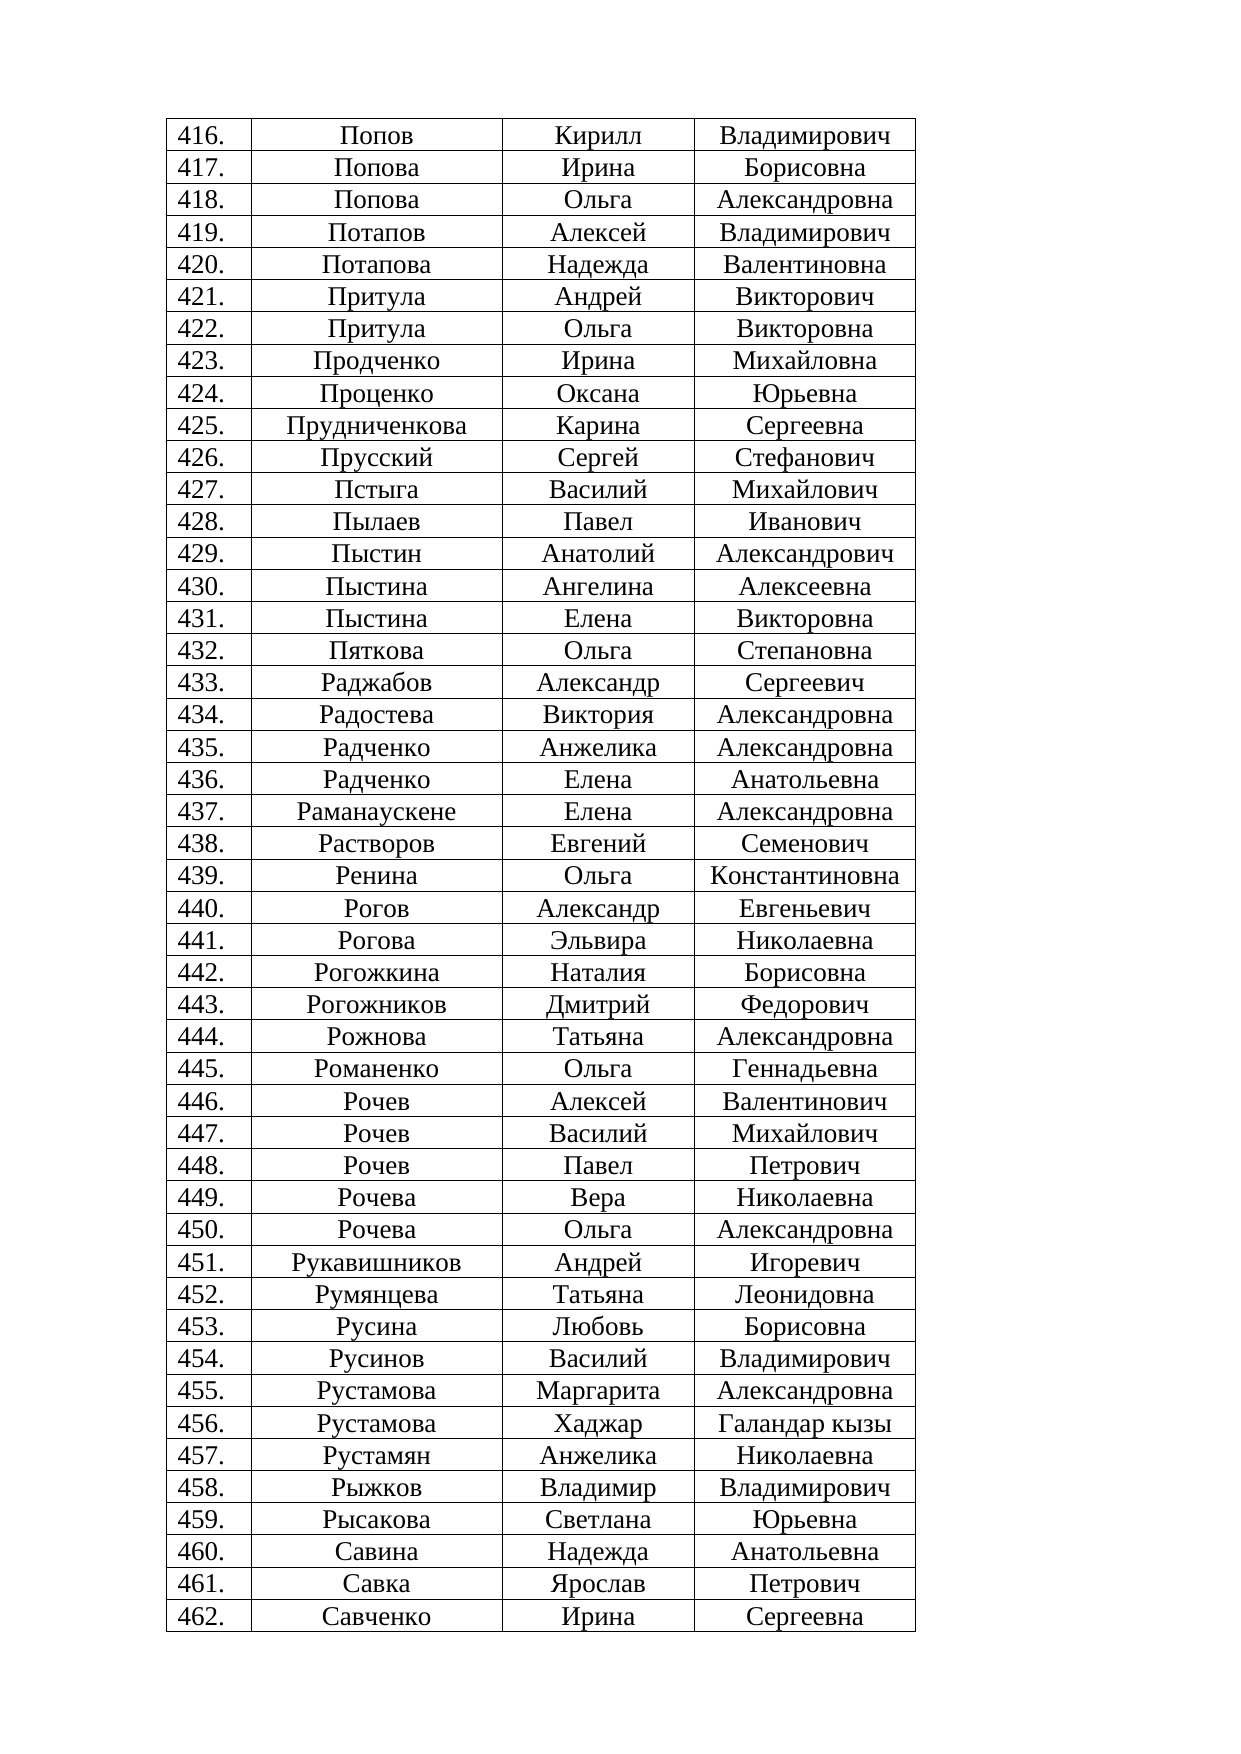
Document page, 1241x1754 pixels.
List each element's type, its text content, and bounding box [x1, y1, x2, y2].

table_cell Владимирович [695, 1342, 915, 1373]
table_cell Елена [503, 795, 694, 826]
table_cell [167, 248, 251, 279]
table_cell Владимир [503, 1471, 694, 1502]
table_cell Русина [252, 1310, 502, 1341]
table_cell Потапова [252, 248, 502, 279]
table_cell [167, 377, 251, 408]
table_cell Александровна [695, 699, 915, 730]
table_cell Андрей [503, 1246, 694, 1277]
table_cell [167, 1535, 251, 1567]
table_cell [167, 731, 251, 762]
table_cell [167, 1439, 251, 1470]
table_cell Александр [503, 892, 694, 923]
table_cell [167, 1020, 251, 1052]
table_cell [167, 151, 251, 182]
table_cell Рочев [252, 1085, 502, 1116]
table_cell Анатолий [503, 538, 694, 569]
table_cell Александрович [695, 538, 915, 569]
table_cell Растворов [252, 827, 502, 858]
table_cell [167, 280, 251, 311]
table_cell Степановна [695, 634, 915, 665]
table_cell Евгений [503, 827, 694, 858]
table_cell [167, 1471, 251, 1502]
table_cell Сергеевна [695, 409, 915, 440]
table_cell [167, 473, 251, 504]
table_cell Раджабов [252, 666, 502, 697]
table_cell Попова [252, 151, 502, 182]
table_cell Павел [503, 1149, 694, 1180]
table_cell Рогожкина [252, 956, 502, 987]
table_cell Пыстина [252, 570, 502, 601]
table_cell Светлана [503, 1503, 694, 1534]
table_cell Татьяна [503, 1278, 694, 1309]
table_cell Ирина [503, 151, 694, 182]
table_cell Петрович [695, 1568, 915, 1599]
table_cell Попов [252, 119, 502, 150]
table_cell Николаевна [695, 924, 915, 955]
table_cell Леонидовна [695, 1278, 915, 1309]
table_cell Николаевна [695, 1439, 915, 1470]
table_cell Ирина [503, 345, 694, 376]
table_cell Ольга [503, 634, 694, 665]
table_cell Александровна [695, 795, 915, 826]
table_cell Кирилл [503, 119, 694, 150]
table_cell Евгеньевич [695, 892, 915, 923]
table_cell [167, 345, 251, 376]
table_cell [167, 1053, 251, 1084]
table_cell Пыстин [252, 538, 502, 569]
table_cell [167, 763, 251, 794]
table_cell Валентинович [695, 1085, 915, 1116]
table_cell [167, 634, 251, 665]
table_cell [167, 1181, 251, 1212]
table_cell Владимирович [695, 216, 915, 247]
table_cell Василий [503, 473, 694, 504]
table_cell Рустамова [252, 1375, 502, 1406]
table_cell Михайлович [695, 1117, 915, 1148]
table_cell Анатольевна [695, 763, 915, 794]
table_cell Павел [503, 505, 694, 537]
table_cell [167, 1375, 251, 1406]
table_cell Алексеевна [695, 570, 915, 601]
table_cell Александровна [695, 184, 915, 215]
table_cell Александровна [695, 1214, 915, 1245]
table_cell [167, 827, 251, 858]
table_cell Ольга [503, 1214, 694, 1245]
table_cell [167, 119, 251, 150]
table_cell [167, 1085, 251, 1116]
table_cell Радостева [252, 699, 502, 730]
table_cell Ангелина [503, 570, 694, 601]
table_cell Пстыга [252, 473, 502, 504]
table_cell Ярослав [503, 1568, 694, 1599]
table_cell Савина [252, 1535, 502, 1567]
table_cell Ренина [252, 860, 502, 891]
table_cell [167, 860, 251, 891]
table_cell Пыстина [252, 602, 502, 633]
table_cell Рожнова [252, 1020, 502, 1052]
table_cell Елена [503, 602, 694, 633]
table_cell [167, 1310, 251, 1341]
table_cell Ольга [503, 184, 694, 215]
table_cell Андрей [503, 280, 694, 311]
table_cell Виктория [503, 699, 694, 730]
table_cell Рочева [252, 1214, 502, 1245]
table_cell Пяткова [252, 634, 502, 665]
table_cell [167, 924, 251, 955]
table_cell [167, 1278, 251, 1309]
table_cell Эльвира [503, 924, 694, 955]
table_cell Рогожников [252, 988, 502, 1019]
table_cell Валентиновна [695, 248, 915, 279]
table_cell [167, 409, 251, 440]
table_cell [167, 1600, 251, 1631]
table_cell [167, 1149, 251, 1180]
table_cell Рочев [252, 1149, 502, 1180]
table_cell Викторовна [695, 602, 915, 633]
table_cell [167, 1342, 251, 1373]
table_cell Ольга [503, 860, 694, 891]
table_cell Александр [503, 666, 694, 697]
table_cell Борисовна [695, 956, 915, 987]
table_cell Попова [252, 184, 502, 215]
table_cell Притула [252, 312, 502, 343]
table_cell Ольга [503, 312, 694, 343]
table_cell Оксана [503, 377, 694, 408]
table_cell Василий [503, 1342, 694, 1373]
table_cell [167, 538, 251, 569]
table_cell Анжелика [503, 1439, 694, 1470]
table_cell Ольга [503, 1053, 694, 1084]
table_cell Прудниченкова [252, 409, 502, 440]
table_cell Петрович [695, 1149, 915, 1180]
table_cell Рочев [252, 1117, 502, 1148]
table_cell [167, 312, 251, 343]
table_cell [167, 184, 251, 215]
table_cell Потапов [252, 216, 502, 247]
table_cell Иванович [695, 505, 915, 537]
table_cell Владимирович [695, 1471, 915, 1502]
table_cell Стефанович [695, 441, 915, 472]
table_cell Борисовна [695, 151, 915, 182]
table_cell [167, 570, 251, 601]
table_cell [167, 1214, 251, 1245]
table_cell Любовь [503, 1310, 694, 1341]
table_cell Радченко [252, 731, 502, 762]
table_cell Константиновна [695, 860, 915, 891]
table_cell Хаджар [503, 1407, 694, 1438]
table_cell Савченко [252, 1600, 502, 1631]
table_cell Анатольевна [695, 1535, 915, 1567]
table_cell Рысакова [252, 1503, 502, 1534]
table_cell Рукавишников [252, 1246, 502, 1277]
table_cell Рыжков [252, 1471, 502, 1502]
table_cell [167, 795, 251, 826]
table_cell Александровна [695, 1375, 915, 1406]
table_cell Рогова [252, 924, 502, 955]
table_cell Раманаускене [252, 795, 502, 826]
table_cell Галандар кызы [695, 1407, 915, 1438]
table_cell Карина [503, 409, 694, 440]
table_cell [167, 892, 251, 923]
table_cell Сергеевич [695, 666, 915, 697]
table_cell Елена [503, 763, 694, 794]
table_cell Алексей [503, 1085, 694, 1116]
table_cell Продченко [252, 345, 502, 376]
table_cell Василий [503, 1117, 694, 1148]
table_cell [167, 1246, 251, 1277]
table_cell Федорович [695, 988, 915, 1019]
table_cell Алексей [503, 216, 694, 247]
table_cell Пылаев [252, 505, 502, 537]
table_cell [167, 666, 251, 697]
table_cell Михайловна [695, 345, 915, 376]
table_cell Александровна [695, 1020, 915, 1052]
table_cell Надежда [503, 248, 694, 279]
table_cell Геннадьевна [695, 1053, 915, 1084]
table_cell Игоревич [695, 1246, 915, 1277]
table_cell Русинов [252, 1342, 502, 1373]
table_cell [167, 505, 251, 537]
table_cell Владимирович [695, 119, 915, 150]
table_cell Рустамян [252, 1439, 502, 1470]
table_cell Юрьевна [695, 377, 915, 408]
table_cell [167, 956, 251, 987]
table_cell Михайлович [695, 473, 915, 504]
table_cell [167, 988, 251, 1019]
table_cell Савка [252, 1568, 502, 1599]
table_cell [167, 1503, 251, 1534]
table_cell Анжелика [503, 731, 694, 762]
table_cell Николаевна [695, 1181, 915, 1212]
table_cell Ирина [503, 1600, 694, 1631]
table_cell [167, 216, 251, 247]
table_cell [167, 1117, 251, 1148]
table_cell Проценко [252, 377, 502, 408]
table_cell [167, 1407, 251, 1438]
table_cell [167, 602, 251, 633]
table_cell Юрьевна [695, 1503, 915, 1534]
table_cell Прусский [252, 441, 502, 472]
table_cell Татьяна [503, 1020, 694, 1052]
table_cell Наталия [503, 956, 694, 987]
table_cell Викторович [695, 280, 915, 311]
table_cell Александровна [695, 731, 915, 762]
table_cell [167, 699, 251, 730]
table_cell Сергеевна [695, 1600, 915, 1631]
table_cell Притула [252, 280, 502, 311]
table_cell Рогов [252, 892, 502, 923]
table_cell Рустамова [252, 1407, 502, 1438]
table_cell [167, 441, 251, 472]
table_cell Маргарита [503, 1375, 694, 1406]
table_cell Радченко [252, 763, 502, 794]
table_cell Викторовна [695, 312, 915, 343]
table_cell Вера [503, 1181, 694, 1212]
table_cell Сергей [503, 441, 694, 472]
table_cell [167, 1568, 251, 1599]
table_cell Романенко [252, 1053, 502, 1084]
table_cell Румянцева [252, 1278, 502, 1309]
table_cell Надежда [503, 1535, 694, 1567]
table_cell Борисовна [695, 1310, 915, 1341]
table_cell Семенович [695, 827, 915, 858]
table_cell Рочева [252, 1181, 502, 1212]
table_cell Дмитрий [503, 988, 694, 1019]
